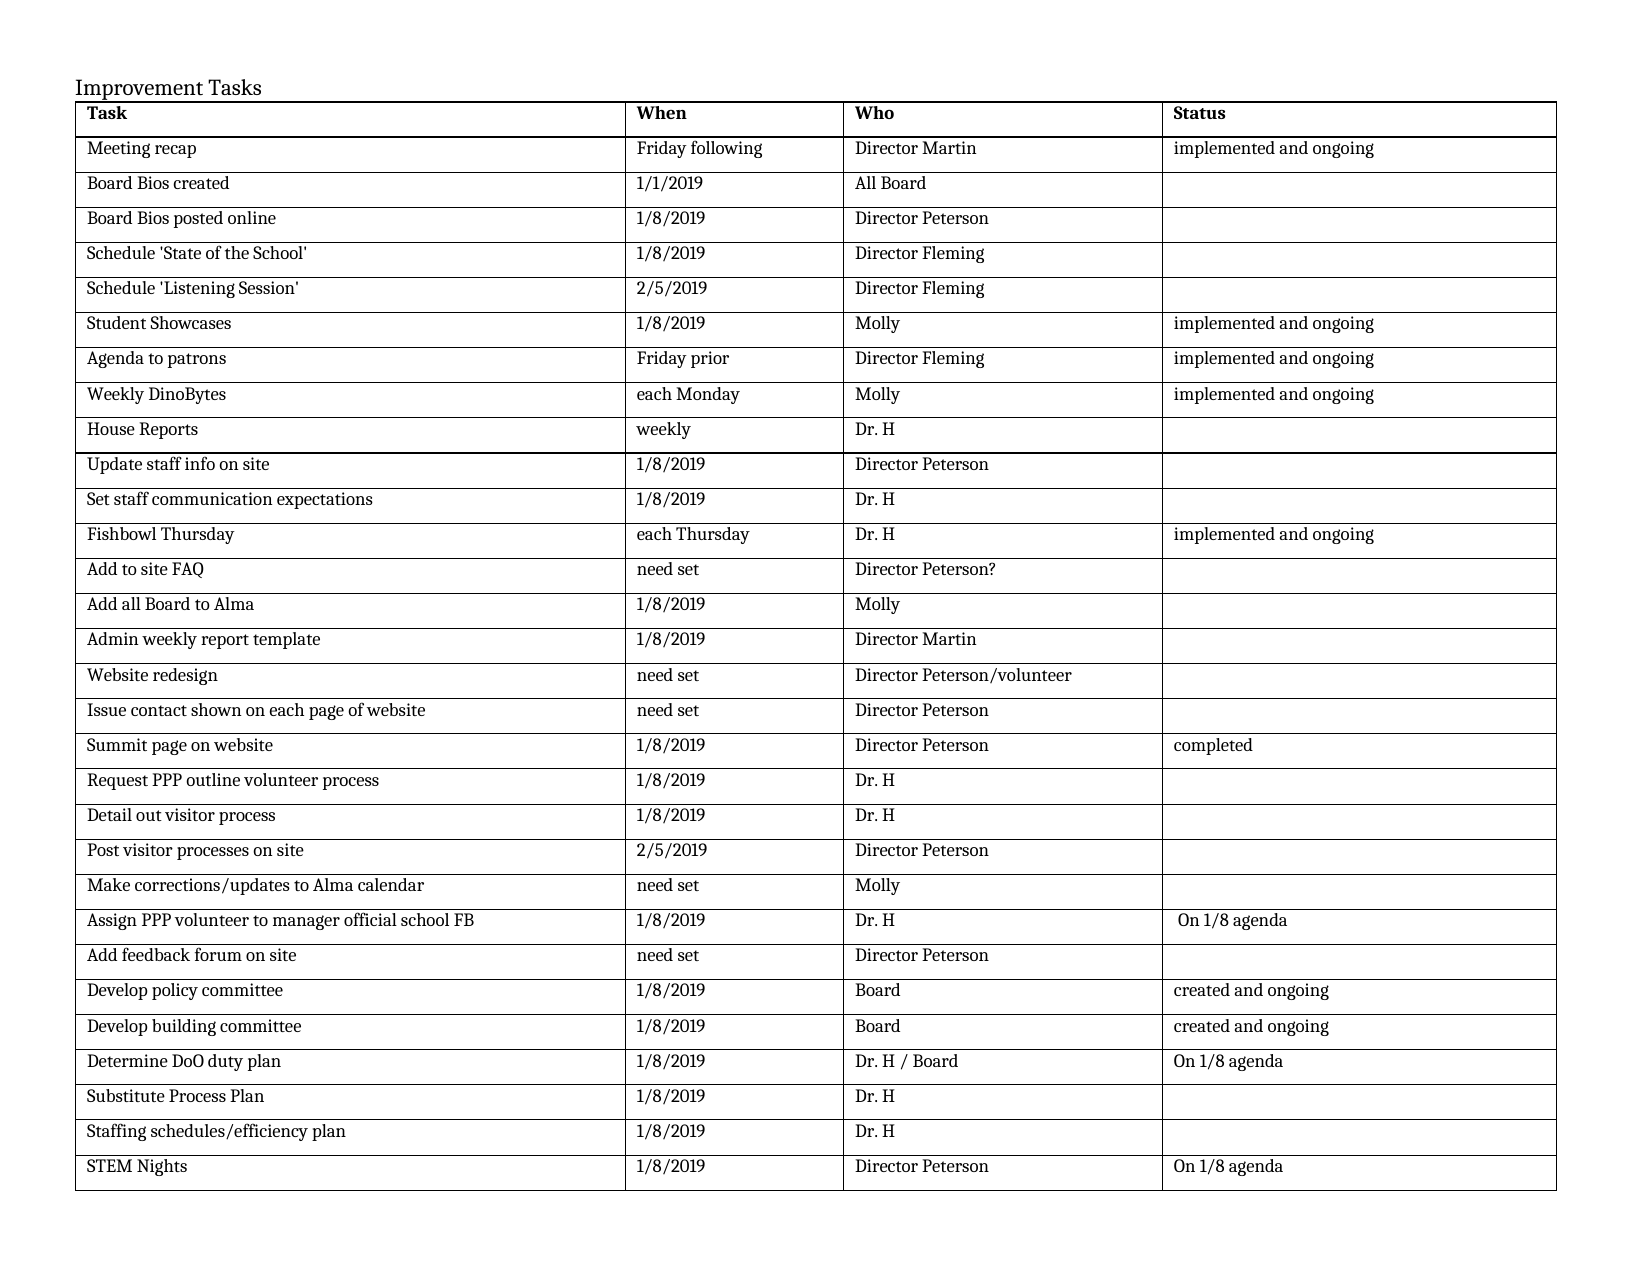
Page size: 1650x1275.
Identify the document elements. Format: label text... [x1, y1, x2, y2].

table_cell Dr. H [844, 489, 1162, 523]
table_cell 2/5/2019 [626, 278, 843, 312]
table_cell Director Peterson [844, 945, 1162, 979]
table_cell Agenda to patrons [76, 348, 625, 382]
table_cell Friday following [626, 138, 843, 172]
table_header Who [844, 103, 1162, 136]
table_cell need set [626, 664, 843, 698]
table_cell Director Martin [844, 138, 1162, 172]
table_cell each Monday [626, 383, 843, 417]
table_cell Board [844, 1015, 1162, 1049]
table_cell Director Peterson [844, 454, 1162, 487]
table_cell Director Martin [844, 629, 1162, 663]
table_cell Assign PPP volunteer to manager official school FB [76, 910, 625, 944]
table_cell Director Peterson [844, 699, 1162, 733]
table_cell need set [626, 559, 843, 593]
table_cell Molly [844, 313, 1162, 347]
table_cell [1163, 945, 1556, 979]
table_cell STEM Nights [76, 1156, 625, 1189]
table_cell Determine DoO duty plan [76, 1050, 625, 1084]
text Improvement Tasks [75, 75, 1575, 101]
table_cell Website redesign [76, 664, 625, 698]
table_cell need set [626, 875, 843, 909]
table_cell [1163, 699, 1556, 733]
table_cell Fishbowl Thursday [76, 524, 625, 558]
table_cell Dr. H / Board [844, 1050, 1162, 1084]
table_cell Dr. H [844, 769, 1162, 803]
table_cell Admin weekly report template [76, 629, 625, 663]
table_cell Dr. H [844, 418, 1162, 452]
table_cell Add to site FAQ [76, 559, 625, 593]
table_cell 1/8/2019 [626, 1015, 843, 1049]
table_cell Dr. H [844, 910, 1162, 944]
table_cell Dr. H [844, 524, 1162, 558]
table_cell Summit page on website [76, 734, 625, 768]
table_cell Substitute Process Plan [76, 1085, 625, 1119]
table_cell Develop building committee [76, 1015, 625, 1049]
table_cell [1163, 769, 1556, 803]
table_cell Schedule 'Listening Session' [76, 278, 625, 312]
table_cell Weekly DinoBytes [76, 383, 625, 417]
table_cell 1/8/2019 [626, 910, 843, 944]
table_cell Develop policy committee [76, 980, 625, 1014]
table_cell implemented and ongoing [1163, 383, 1556, 417]
table_cell implemented and ongoing [1163, 138, 1556, 172]
table_cell [1163, 208, 1556, 242]
table_cell need set [626, 699, 843, 733]
table_cell Friday prior [626, 348, 843, 382]
table_cell 1/8/2019 [626, 629, 843, 663]
table_cell Schedule 'State of the School' [76, 243, 625, 277]
table_cell [1163, 1120, 1556, 1154]
table_cell Director Peterson [844, 840, 1162, 874]
table_cell [1163, 805, 1556, 838]
table_cell Student Showcases [76, 313, 625, 347]
table_cell 1/8/2019 [626, 1156, 843, 1189]
table_cell Dr. H [844, 1120, 1162, 1154]
table_cell 1/8/2019 [626, 489, 843, 523]
table_cell 1/1/2019 [626, 173, 843, 207]
table_cell Director Peterson? [844, 559, 1162, 593]
table_cell [1163, 173, 1556, 207]
table_cell 1/8/2019 [626, 454, 843, 487]
table_cell Molly [844, 594, 1162, 628]
table_cell [1163, 664, 1556, 698]
table_cell Director Peterson [844, 208, 1162, 242]
table_cell Dr. H [844, 805, 1162, 838]
table_cell Director Peterson [844, 1156, 1162, 1189]
table_cell 2/5/2019 [626, 840, 843, 874]
table_cell 1/8/2019 [626, 769, 843, 803]
table_cell Post visitor processes on site [76, 840, 625, 874]
table_cell created and ongoing [1163, 1015, 1556, 1049]
table_cell 1/8/2019 [626, 1120, 843, 1154]
table_cell [1163, 489, 1556, 523]
table_cell Director Fleming [844, 348, 1162, 382]
table_cell On 1/8 agenda [1163, 910, 1556, 944]
table_cell Director Peterson [844, 734, 1162, 768]
table_cell 1/8/2019 [626, 1050, 843, 1084]
table_cell Add feedback forum on site [76, 945, 625, 979]
table_cell [1163, 594, 1556, 628]
table_cell Board Bios created [76, 173, 625, 207]
table_cell House Reports [76, 418, 625, 452]
table_cell implemented and ongoing [1163, 348, 1556, 382]
table_cell On 1/8 agenda [1163, 1156, 1556, 1189]
table_cell 1/8/2019 [626, 208, 843, 242]
table_cell Staffing schedules/efficiency plan [76, 1120, 625, 1154]
table_cell Board [844, 980, 1162, 1014]
table_cell 1/8/2019 [626, 313, 843, 347]
table_cell each Thursday [626, 524, 843, 558]
table_header Status [1163, 103, 1556, 136]
table_cell [1163, 243, 1556, 277]
table_cell Set staff communication expectations [76, 489, 625, 523]
table_cell [1163, 1085, 1556, 1119]
table_cell [1163, 454, 1556, 487]
table_cell [1163, 278, 1556, 312]
table_cell [1163, 629, 1556, 663]
table_cell weekly [626, 418, 843, 452]
table_cell Director Peterson/volunteer [844, 664, 1162, 698]
table_cell Request PPP outline volunteer process [76, 769, 625, 803]
table_cell Issue contact shown on each page of website [76, 699, 625, 733]
table_cell Dr. H [844, 1085, 1162, 1119]
table_cell 1/8/2019 [626, 594, 843, 628]
table_cell Director Fleming [844, 243, 1162, 277]
table_cell On 1/8 agenda [1163, 1050, 1556, 1084]
table_cell Molly [844, 875, 1162, 909]
table_cell [1163, 875, 1556, 909]
table_cell [1163, 559, 1556, 593]
table_cell [1163, 418, 1556, 452]
table_cell implemented and ongoing [1163, 313, 1556, 347]
table_cell Molly [844, 383, 1162, 417]
table_header Task [76, 103, 625, 136]
table_cell Add all Board to Alma [76, 594, 625, 628]
table_cell Make corrections/updates to Alma calendar [76, 875, 625, 909]
table_cell Update staff info on site [76, 454, 625, 487]
table_cell [1163, 840, 1556, 874]
table_cell 1/8/2019 [626, 1085, 843, 1119]
table_header When [626, 103, 843, 136]
table_cell Meeting recap [76, 138, 625, 172]
table_cell All Board [844, 173, 1162, 207]
table_cell Detail out visitor process [76, 805, 625, 838]
table_cell 1/8/2019 [626, 243, 843, 277]
table_cell 1/8/2019 [626, 734, 843, 768]
table_cell Director Fleming [844, 278, 1162, 312]
table_cell 1/8/2019 [626, 980, 843, 1014]
table_cell created and ongoing [1163, 980, 1556, 1014]
table_cell implemented and ongoing [1163, 524, 1556, 558]
table_cell need set [626, 945, 843, 979]
table_cell completed [1163, 734, 1556, 768]
table_cell 1/8/2019 [626, 805, 843, 838]
table_cell Board Bios posted online [76, 208, 625, 242]
